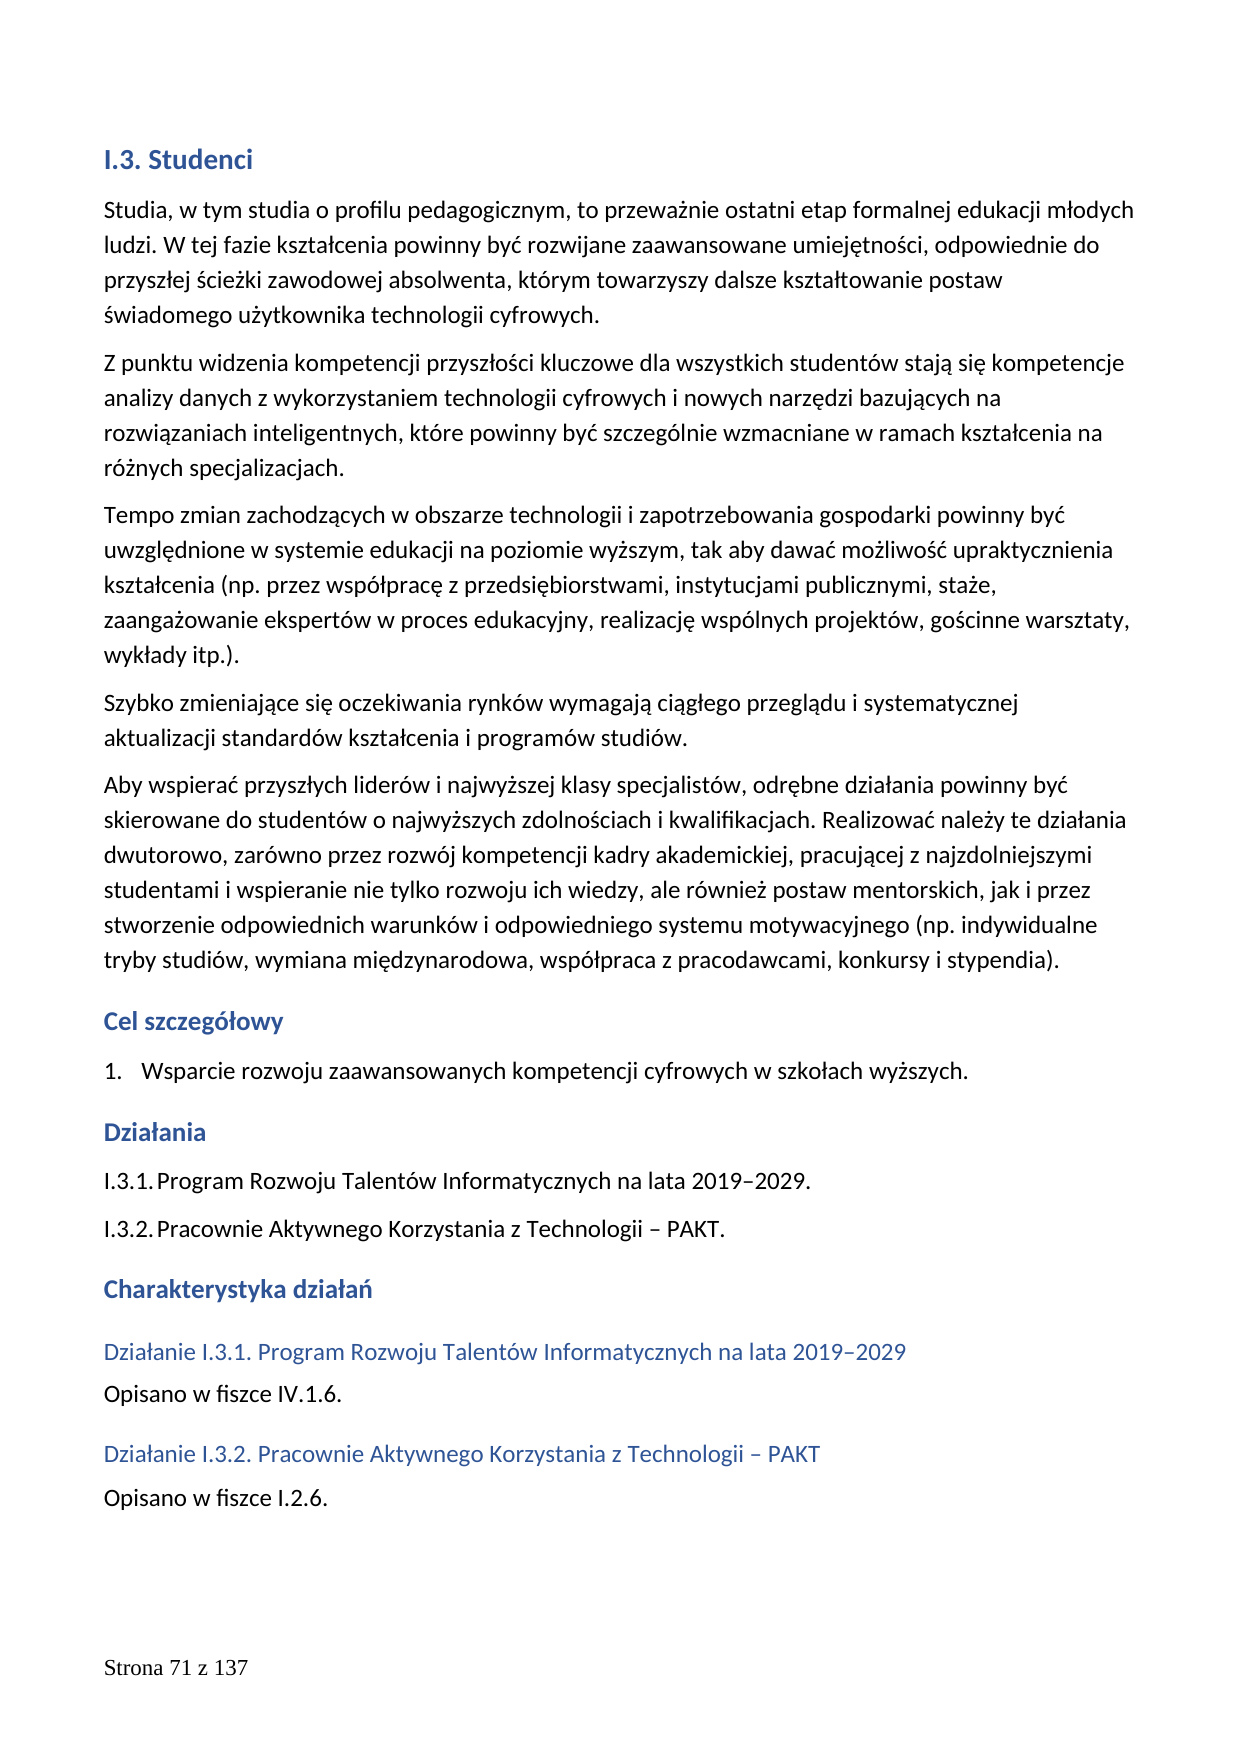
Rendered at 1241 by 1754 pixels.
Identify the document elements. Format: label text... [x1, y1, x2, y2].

text Z punktu widzenia kompetencji przyszłości kluczowe dla wszystkich studentów stają się kompetencje analizy danych z wykorzystaniem technologii cyfrowych i nowych narzędzi bazujących na rozwiązaniach inteligentnych, które powinny być szczególnie wzmacniane w ramach kształcenia na różnych specjalizacjach. [103, 347, 1137, 482]
text Aby wspierać przyszłych liderów i najwyższej klasy specjalistów, odrębne działania powinny być skierowane do studentów o najwyższych zdolnościach i kwalifikacjach. Realizować należy te działania dwutorowo, zarówno przez rozwój kompetencji kadry akademickiej, pracującej z najzdolniejszymi studentami i wspieranie nie tylko rozwoju ich wiedzy, ale również postaw mentorskich, jak i przez stworzenie odpowiednich warunków i odpowiedniego systemu motywacyjnego (np. indywidualne tryby studiów, wymiana międzynarodowa, współpraca z pracodawcami, konkursy i stypendia). [103, 769, 1137, 975]
subtitle I.3. Studenci [103, 141, 1137, 177]
list Program Rozwoju Talentów Informatycznych na lata 2019–2029. [103, 1165, 1137, 1196]
subtitle Działania [103, 1115, 1137, 1148]
subtitle Działanie I.3.1. Program Rozwoju Talentów Informatycznych na lata 2019–2029 [103, 1336, 1137, 1366]
subtitle Charakterystyka działań [103, 1273, 1137, 1306]
text Tempo zmian zachodzących w obszarze technologii i zapotrzebowania gospodarki powinny być uwzględnione w systemie edukacji na poziomie wyższym, tak aby dawać możliwość upraktycznienia kształcenia (np. przez współpracę z przedsiębiorstwami, instytucjami publicznymi, staże, zaangażowanie ekspertów w proces edukacyjny, realizację wspólnych projektów, gościnne warsztaty, wykłady itp.). [103, 499, 1137, 670]
subtitle Działanie I.3.2. Pracownie Aktywnego Korzystania z Technologii – PAKT [103, 1439, 1137, 1469]
list Wsparcie rozwoju zaawansowanych kompetencji cyfrowych w szkołach wyższych. [103, 1055, 1137, 1085]
text Opisano w fiszce I.2.6. [103, 1482, 1137, 1512]
list Pracownie Aktywnego Korzystania z Technologii – PAKT. [103, 1213, 1137, 1243]
text Opisano w fiszce IV.1.6. [103, 1379, 1137, 1409]
text Szybko zmieniające się oczekiwania rynków wymagają ciągłego przeglądu i systematycznej aktualizacji standardów kształcenia i programów studiów. [103, 687, 1137, 752]
subtitle Cel szczegółowy [103, 1004, 1137, 1037]
text Studia, w tym studia o profilu pedagogicznym, to przeważnie ostatni etap formalnej edukacji młodych ludzi. W tej fazie kształcenia powinny być rozwijane zaawansowane umiejętności, odpowiednie do przyszłej ścieżki zawodowej absolwenta, którym towarzyszy dalsze kształtowanie postaw świadomego użytkownika technologii cyfrowych. [103, 194, 1137, 330]
